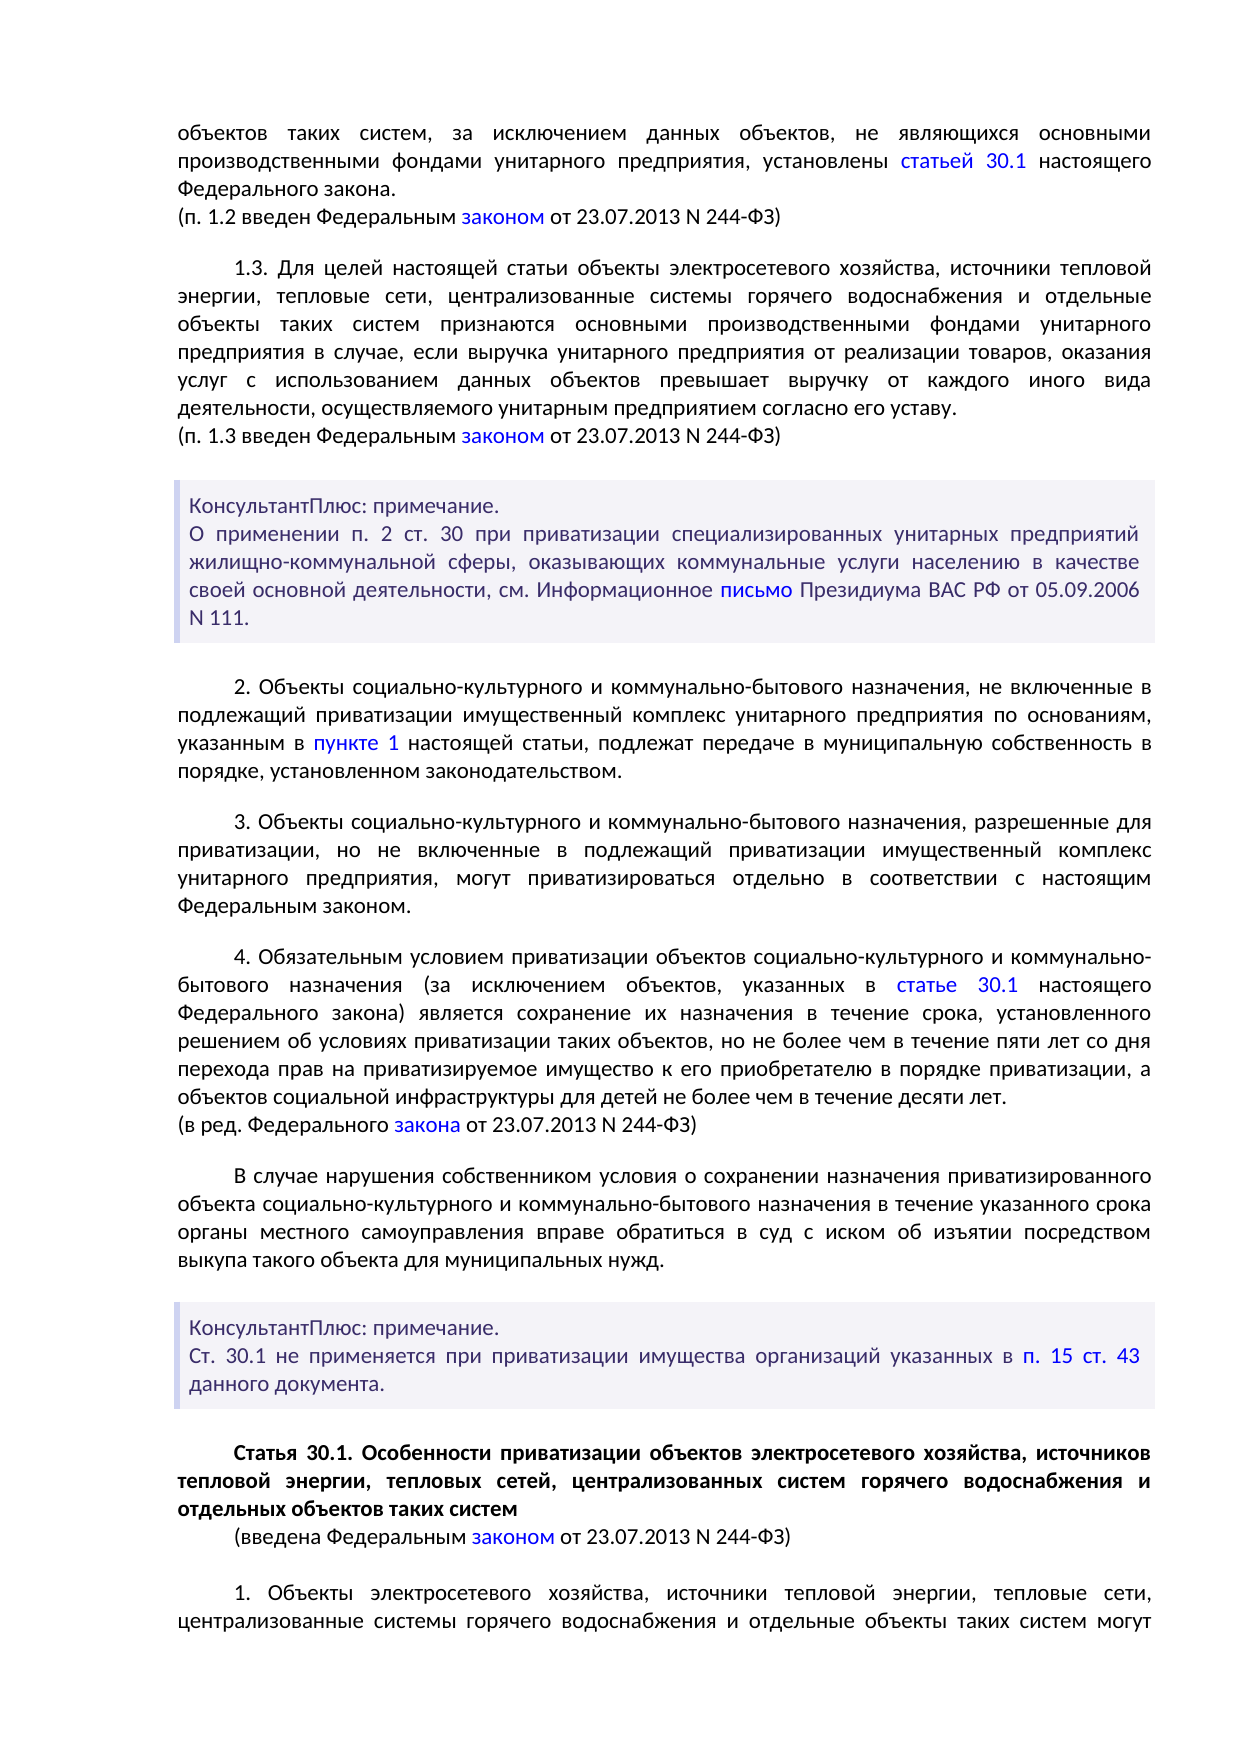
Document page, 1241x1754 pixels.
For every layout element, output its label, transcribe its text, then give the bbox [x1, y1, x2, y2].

text 2. Объекты социально-культурного и коммунально-бытового назначения, не включенные в подлежащий приватизации имущественный комплекс унитарного предприятия по основаниям, указанным в пункте 1 настоящей статьи, подлежат передаче в муниципальную собственность в порядке, установленном законодательством. [177, 672, 1152, 784]
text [177, 118, 1152, 202]
text (п. 1.2 введен Федеральным законом от 23.07.2013 N 244-ФЗ) [177, 202, 1152, 230]
title Статья 30.1. Особенности приватизации объектов электросетевого хозяйства, источников тепловой энергии, тепловых сетей, централизованных систем горячего водоснабжения и отдельных объектов таких систем [177, 1438, 1152, 1522]
text 3. Объекты социально-культурного и коммунально-бытового назначения, разрешенные для приватизации, но не включенные в подлежащий приватизации имущественный комплекс унитарного предприятия, могут приватизироваться отдельно в соответствии с настоящим Федеральным законом. [177, 807, 1152, 919]
table_header КонсультантПлюс: примечание. О применении п. 2 ст. 30 при приватизации специализированных унитарных предприятий жилищно-коммунальной сферы, оказывающих коммунальные услуги населению в качестве своей основной деятельности, см. Информационное письмо Президиума ВАС РФ от 05.09.2006 N 111. [180, 480, 1149, 643]
text (введена Федеральным законом от 23.07.2013 N 244-ФЗ) [177, 1522, 1152, 1550]
text (п. 1.3 введен Федеральным законом от 23.07.2013 N 244-ФЗ) [177, 421, 1152, 449]
table_header КонсультантПлюс: примечание. Ст. 30.1 не применяется при приватизации имущества организаций указанных в п. 15 ст. 43 данного документа. [180, 1302, 1149, 1409]
text 4. Обязательным условием приватизации объектов социально-культурного и коммунально-бытового назначения (за исключением объектов, указанных в статье 30.1 настоящего Федерального закона) является сохранение их назначения в течение срока, установленного решением об условиях приватизации таких объектов, но не более чем в течение пяти лет со дня перехода прав на приватизируемое имущество к его приобретателю в порядке приватизации, а объектов социальной инфраструктуры для детей не более чем в течение десяти лет. [177, 942, 1152, 1111]
text (в ред. Федерального закона от 23.07.2013 N 244-ФЗ) [177, 1111, 1152, 1138]
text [177, 1578, 1152, 1634]
text 1.3. Для целей настоящей статьи объекты электросетевого хозяйства, источники тепловой энергии, тепловые сети, централизованные системы горячего водоснабжения и отдельные объекты таких систем признаются основными производственными фондами унитарного предприятия в случае, если выручка унитарного предприятия от реализации товаров, оказания услуг с использованием данных объектов превышает выручку от каждого иного вида деятельности, осуществляемого унитарным предприятием согласно его уставу. [177, 253, 1152, 421]
text В случае нарушения собственником условия о сохранении назначения приватизированного объекта социально-культурного и коммунально-бытового назначения в течение указанного срока органы местного самоуправления вправе обратиться в суд с иском об изъятии посредством выкупа такого объекта для муниципальных нужд. [177, 1161, 1152, 1273]
